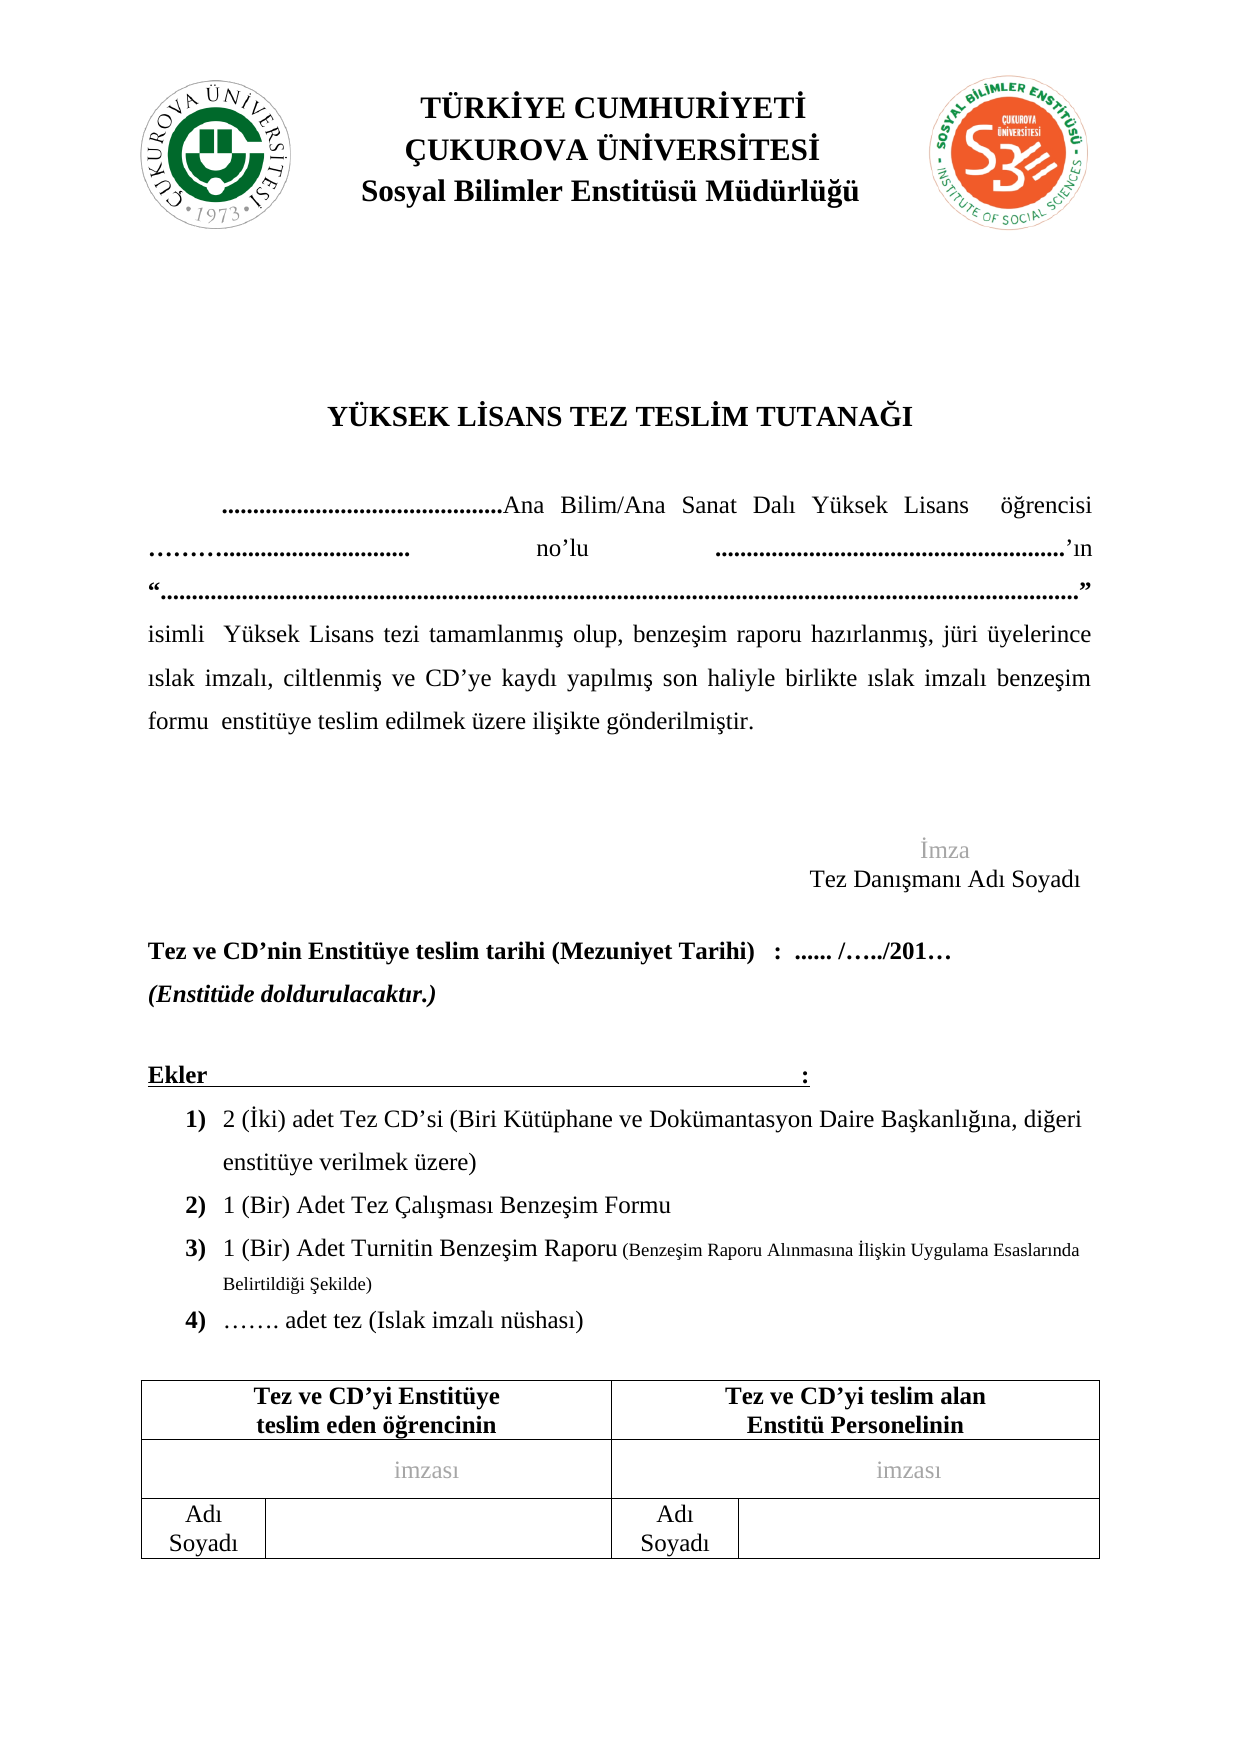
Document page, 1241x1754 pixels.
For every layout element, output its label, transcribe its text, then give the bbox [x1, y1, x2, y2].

subtitle YÜKSEK LİSANS TEZ TESLİM TUTANAĞI [148, 399, 1093, 433]
table_cell imzası [142, 1440, 611, 1498]
list 1 (Bir) Adet Tez Çalışması Benzeşim Formu [185, 1190, 1093, 1219]
table_cell Adı Soyadı [612, 1499, 738, 1557]
table_cell [266, 1499, 611, 1557]
text Tez Danışmanı Adı Soyadı [148, 864, 1093, 893]
list ……. adet tez (Islak imzalı nüshası) [185, 1305, 1093, 1333]
text (Enstitüde doldurulacaktır.) [148, 979, 1093, 1008]
list 1 (Bir) Adet Turnitin Benzeşim Raporu (Benzeşim Raporu Alınmasına İlişkin Uygulama Esaslarında Belirtildiği Şekilde) [185, 1233, 1093, 1294]
table_cell imzası [612, 1440, 1099, 1498]
table_header Tez ve CD’yi teslim alan Enstitü Personelinin [612, 1381, 1099, 1439]
text Ekler : [148, 1061, 1093, 1089]
picture [927, 73, 1092, 232]
list 2 (İki) adet Tez CD’si (Biri Kütüphane ve Dokümantasyon Daire Başkanlığına, diğeri enstitüye verilmek üzere) [185, 1104, 1093, 1176]
text Tez ve CD’nin Enstitüye teslim tarihi (Mezuniyet Tarihi) : ...... /…../201… [148, 936, 1093, 964]
table_header Tez ve CD’yi Enstitüye teslim eden öğrencinin [142, 1381, 611, 1439]
table_cell Adı Soyadı [142, 1499, 265, 1557]
text İmza [148, 835, 1093, 864]
picture [140, 80, 291, 229]
table_cell [739, 1499, 1099, 1557]
text .............................................Ana Bilim/Ana Sanat Dalı Yüksek Lisans öğrencisi ……….............................. no’lu ........................................................’ın “...................................................................................................................................................” isimli Yüksek Lisans tezi tamamlanmış olup, benzeşim raporu hazırlanmış, jüri üyelerince ıslak imzalı, ciltlenmiş ve CD’ye kaydı yapılmış son haliyle birlikte ıslak imzalı benzeşim formu enstitüye teslim edilmek üzere ilişikte gönderilmiştir. [148, 490, 1093, 734]
